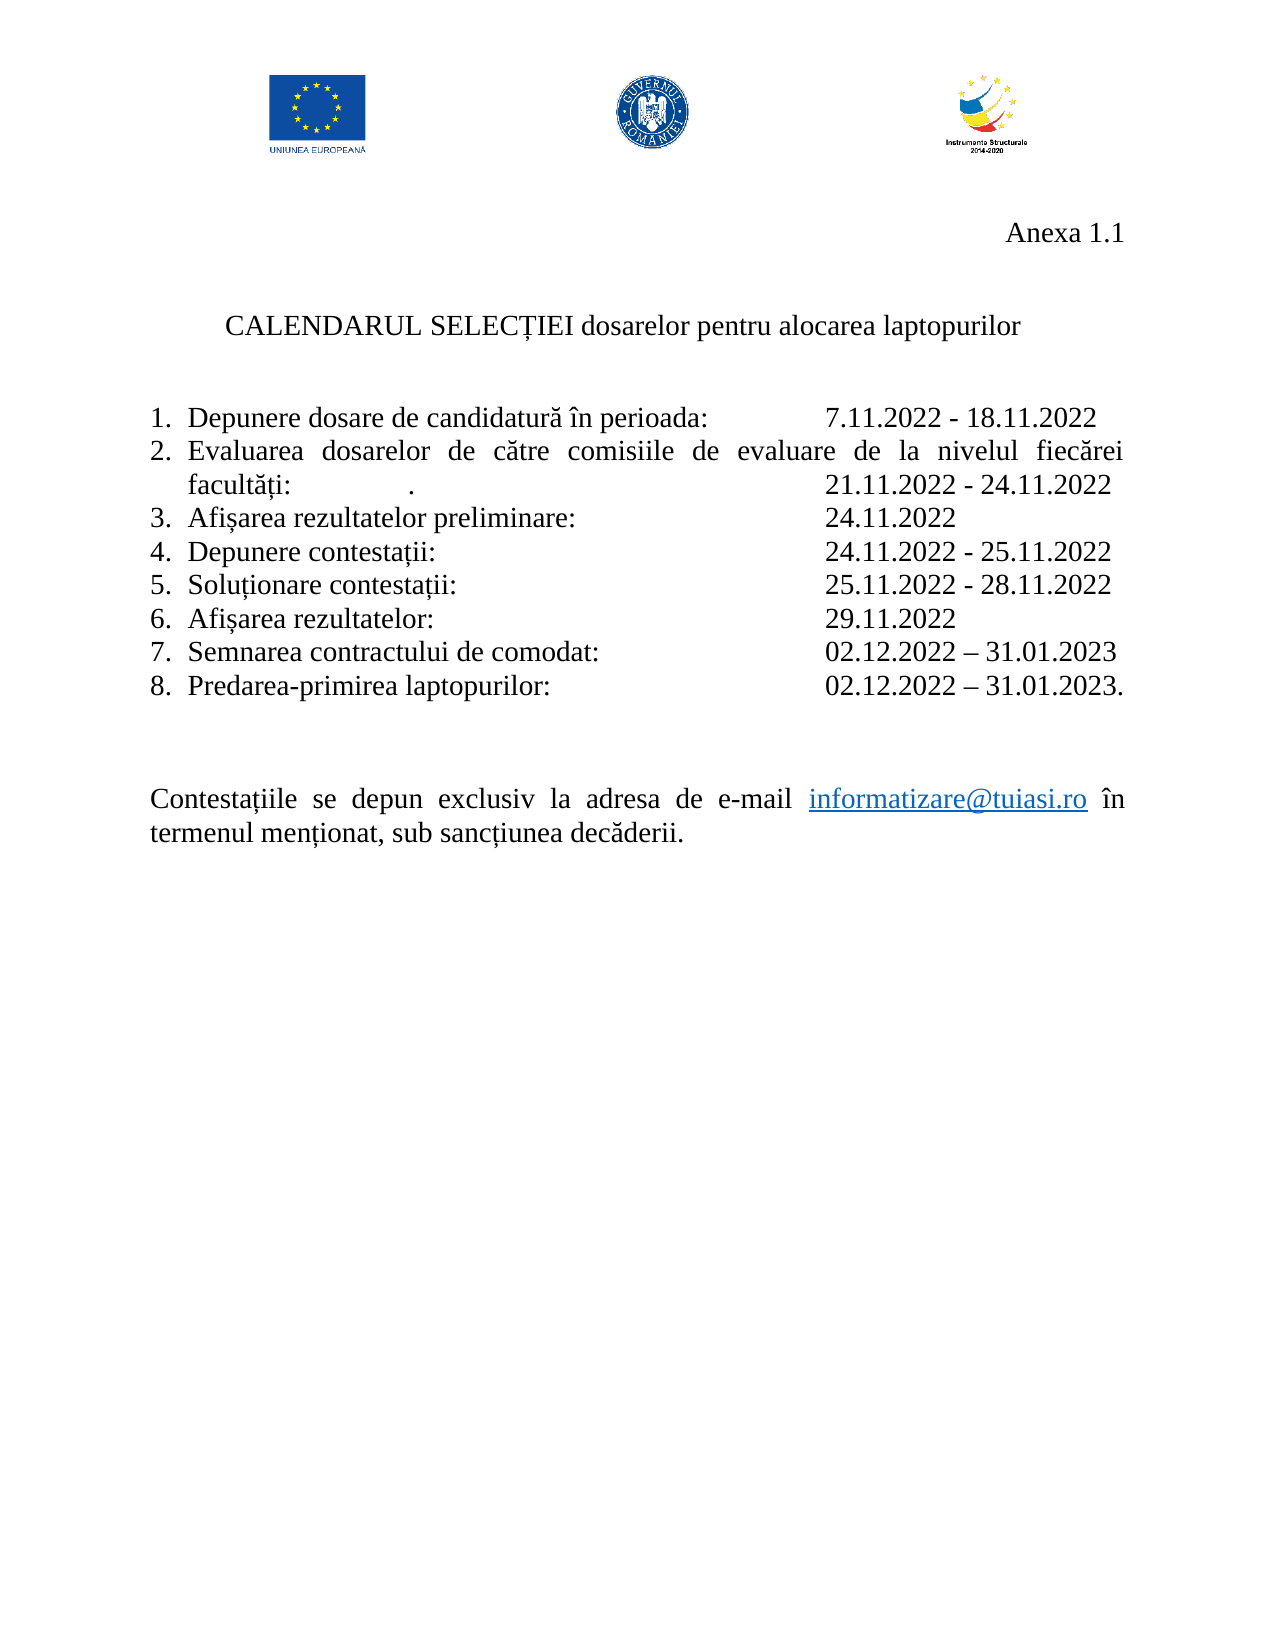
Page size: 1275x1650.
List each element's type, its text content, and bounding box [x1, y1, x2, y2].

list Depunere dosare de candidatură în perioada: 7.11.2022 - 18.11.2022 [150, 400, 1125, 433]
list Semnarea contractului de comodat: 02.12.2022 – 31.01.2023 [150, 634, 1125, 668]
picture [615, 75, 689, 149]
picture [946, 75, 1027, 153]
text Anexa 1.1 [150, 216, 1125, 249]
list Evaluarea dosarelor de către comisiile de evaluare de la nivelul fiecărei facultăți: . 21.11.2022 - 24.11.2022 [150, 433, 1125, 500]
list Afișarea rezultatelor preliminare: 24.11.2022 [150, 500, 1125, 534]
text Contestațiile se depun exclusiv la adresa de e-mail informatizare@tuiasi.ro în termenul menționat, sub sancțiunea decăderii. [150, 781, 1125, 848]
text CALENDARUL SELECȚIEI dosarelor pentru alocarea laptopurilor [150, 308, 1125, 341]
list Predarea-primirea laptopurilor: 02.12.2022 – 31.01.2023. [150, 668, 1125, 702]
list Depunere contestații: 24.11.2022 - 25.11.2022 [150, 534, 1125, 567]
list Soluționare contestații: 25.11.2022 - 28.11.2022 [150, 567, 1125, 601]
picture [269, 75, 366, 153]
list Afișarea rezultatelor: 29.11.2022 [150, 601, 1125, 634]
